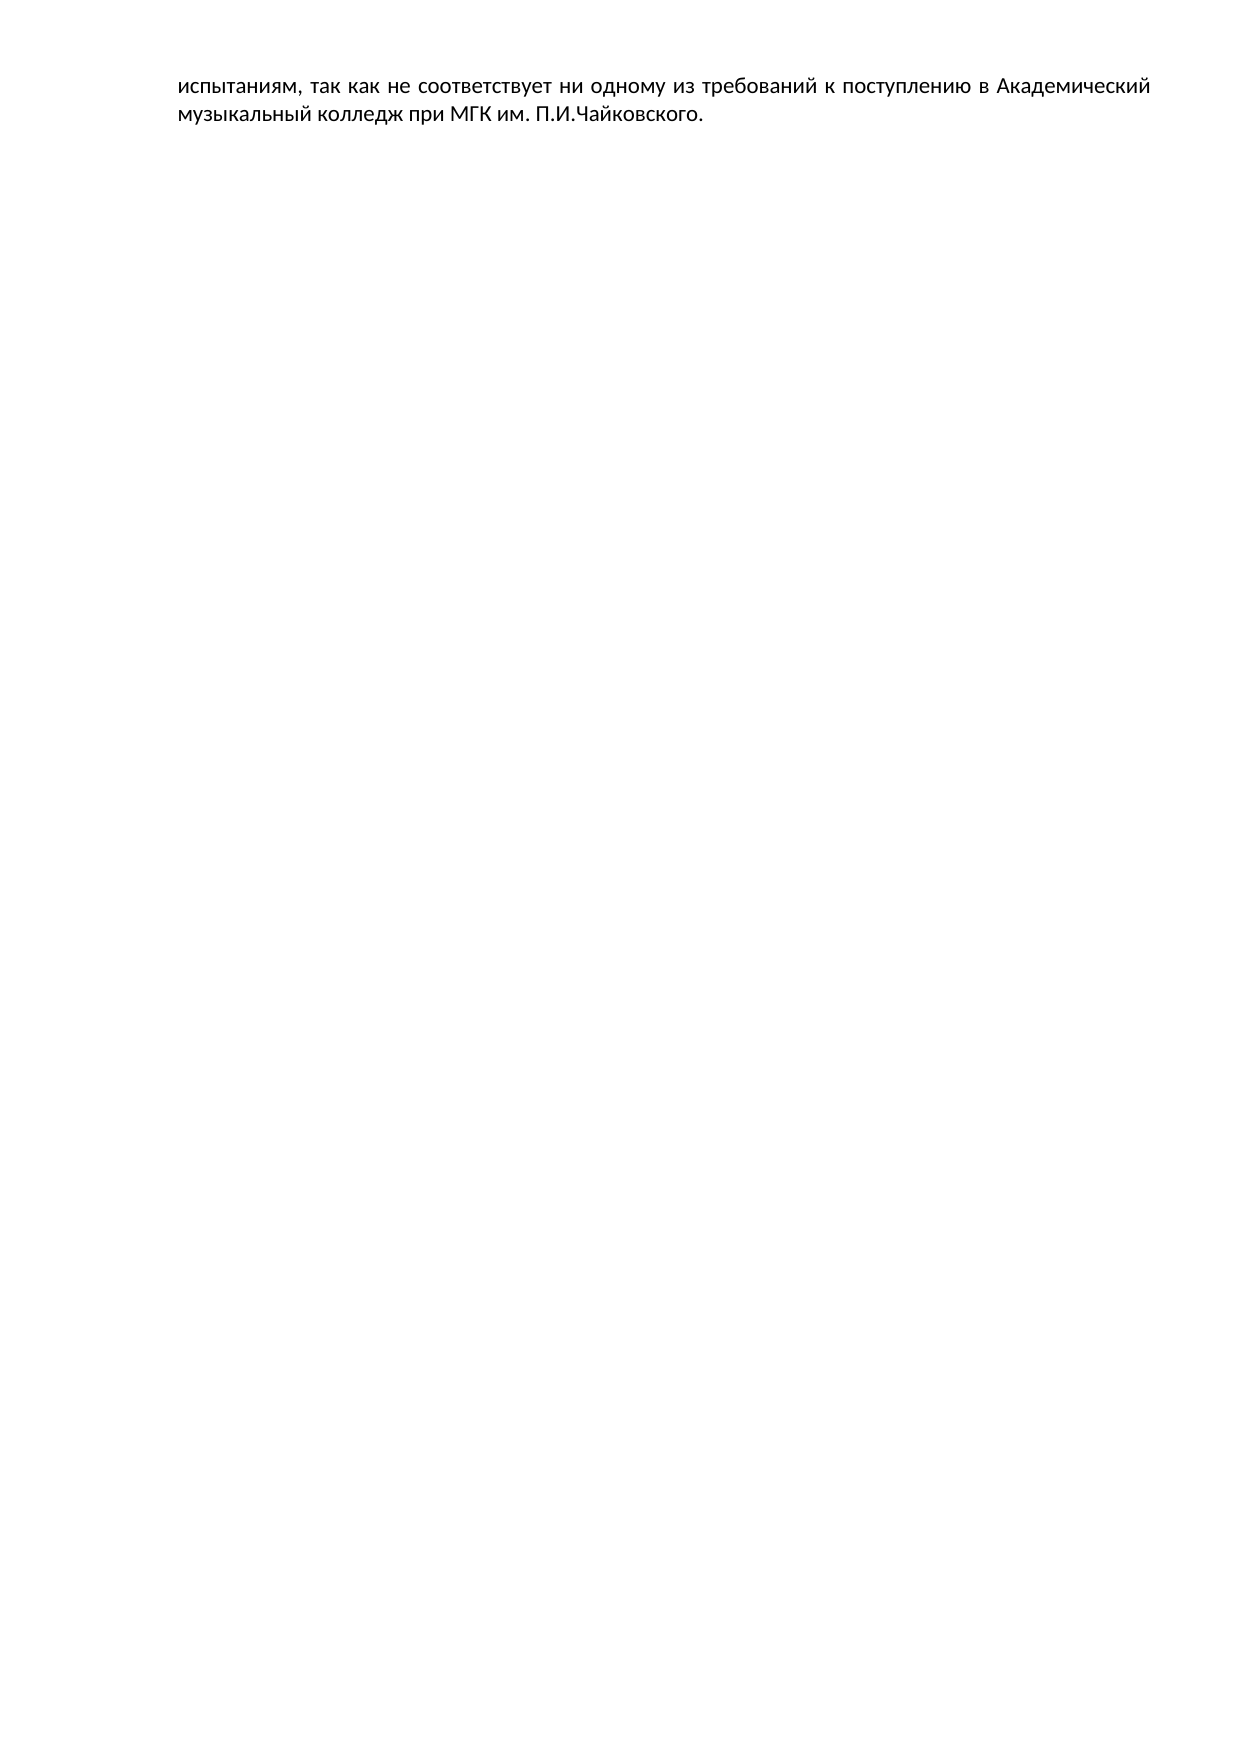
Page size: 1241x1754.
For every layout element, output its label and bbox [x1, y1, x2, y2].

text [177, 71, 1152, 127]
